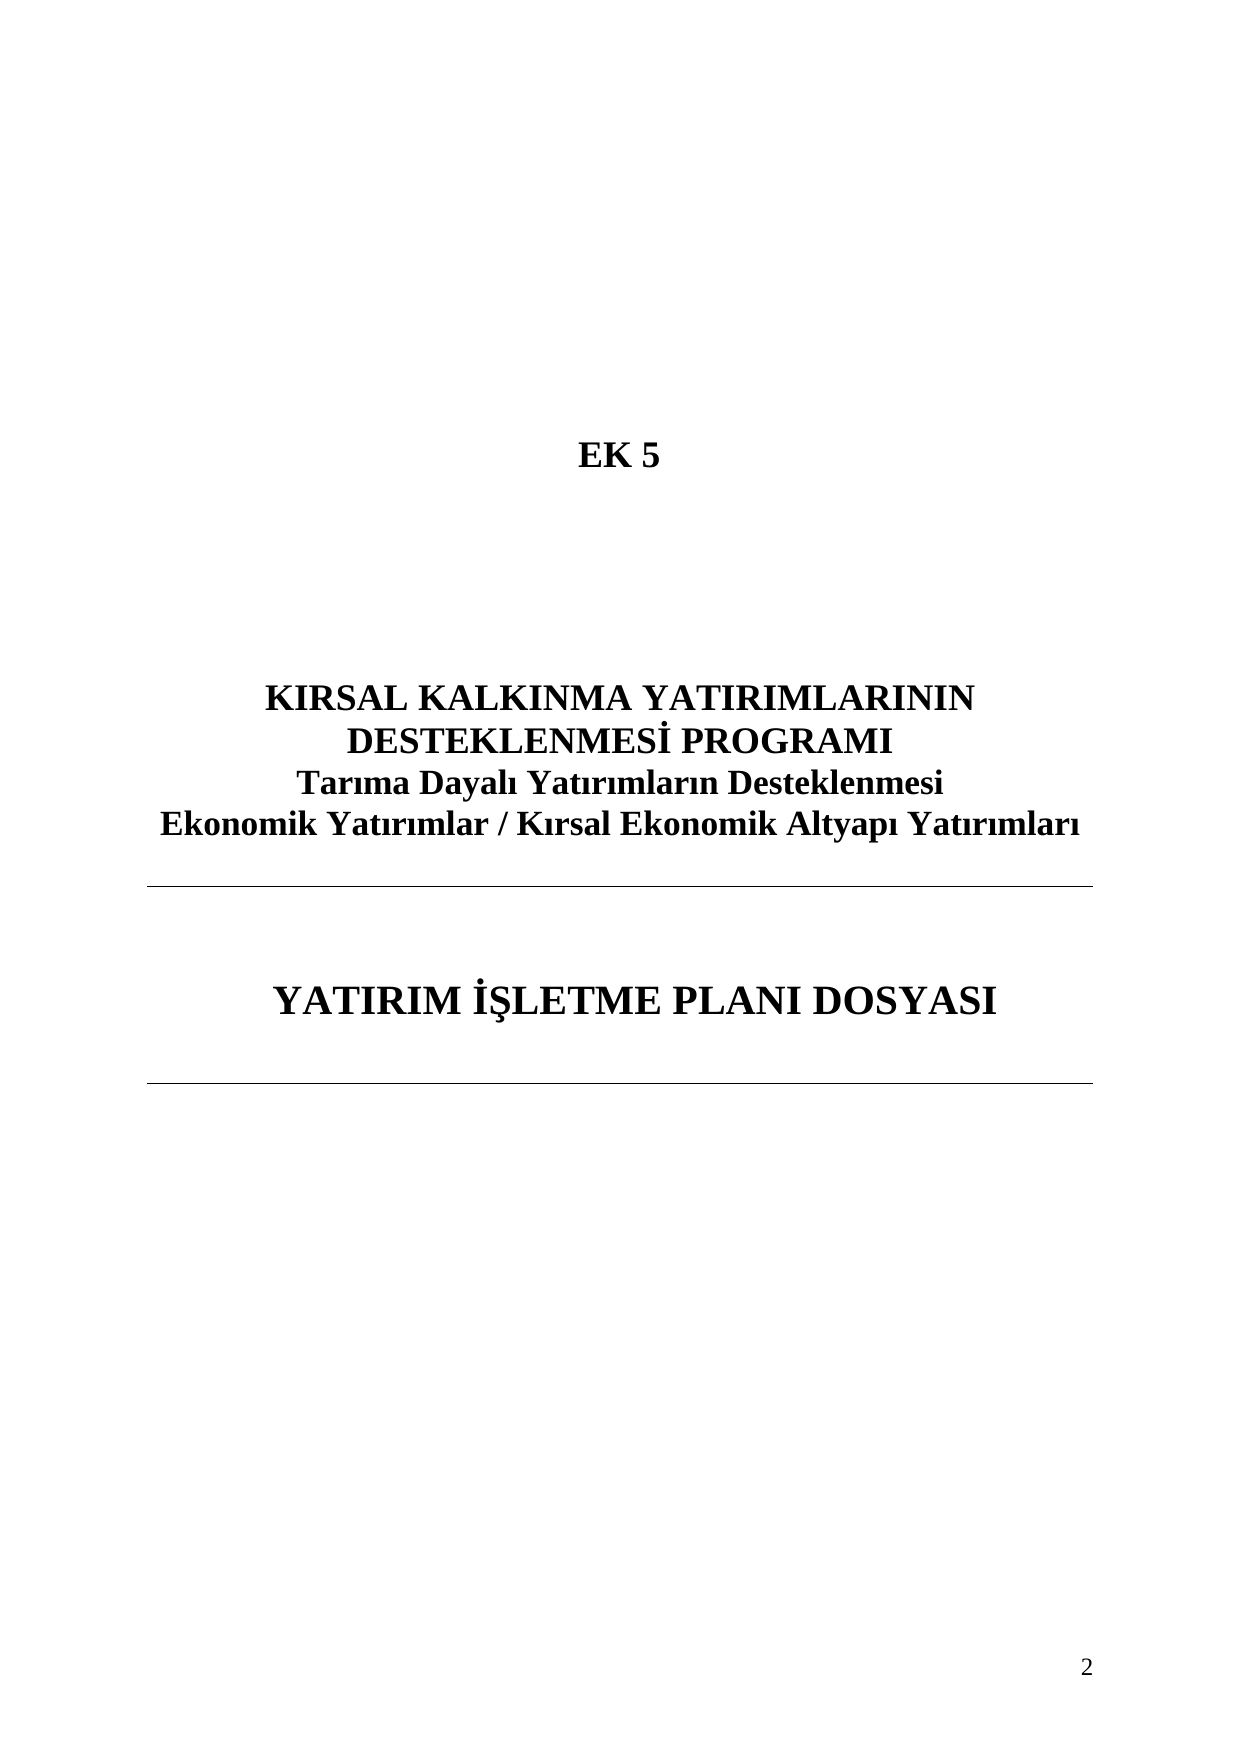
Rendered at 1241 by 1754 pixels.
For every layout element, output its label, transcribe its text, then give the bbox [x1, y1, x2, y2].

text EK 5 [147, 432, 1091, 475]
text Tarıma Dayalı Yatırımların Desteklenmesi [147, 761, 1093, 802]
text KIRSAL KALKINMA YATIRIMLARININ DESTEKLENMESİ PROGRAMI [147, 675, 1093, 761]
text Ekonomik Yatırımlar / Kırsal Ekonomik Altyapı Yatırımları [147, 802, 1093, 843]
text YATIRIM İŞLETME PLANI DOSYASI [147, 975, 1091, 1023]
